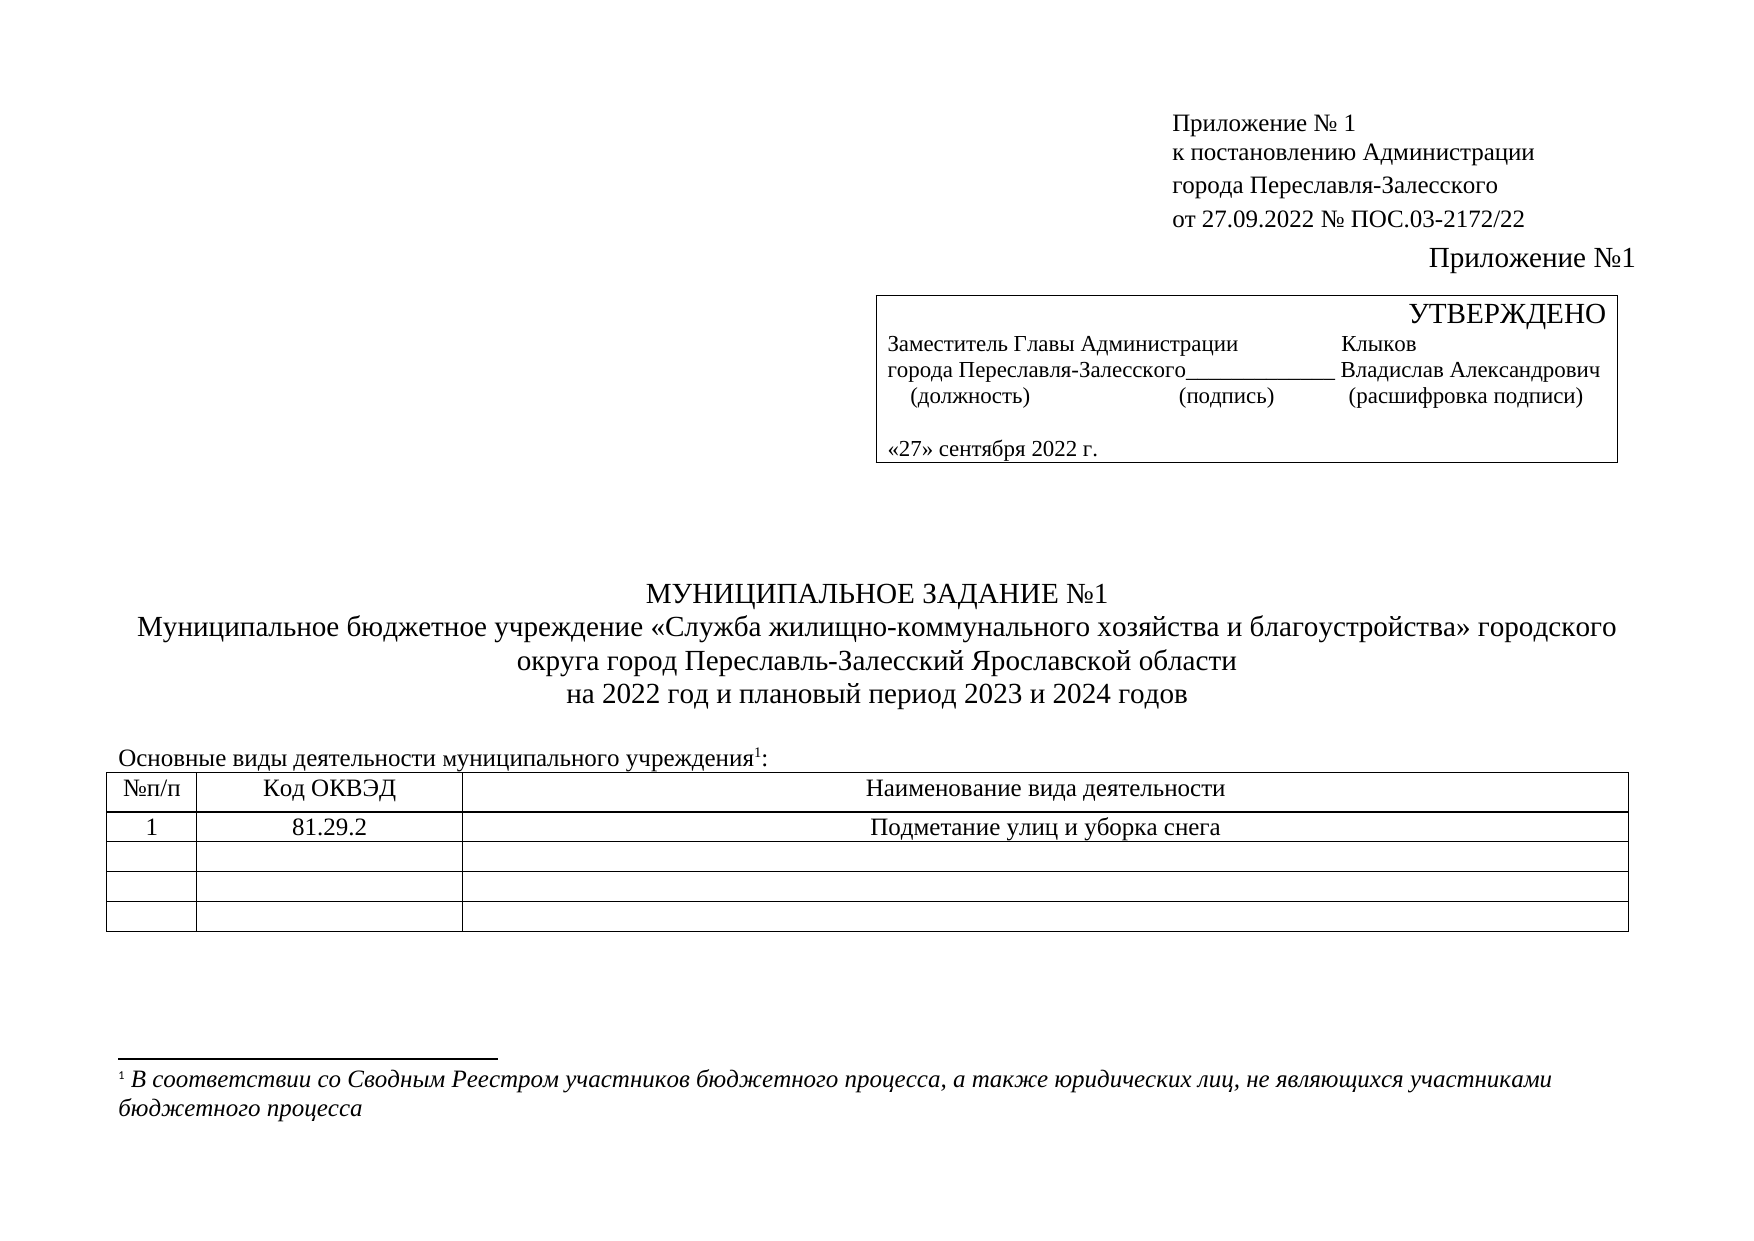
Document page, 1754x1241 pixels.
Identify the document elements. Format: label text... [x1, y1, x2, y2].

text Муниципальное бюджетное учреждение «Служба жилищно-коммунального хозяйства и благоустройства» городского округа город Переславль-Залесский Ярославской области [118, 609, 1636, 676]
table_cell Подметание улиц и уборка снега [463, 813, 1628, 841]
table_cell к постановлению Администрации [1161, 137, 1679, 170]
table_cell [197, 902, 462, 931]
table_cell [107, 872, 196, 901]
text Приложение №1 [118, 240, 1636, 274]
table_cell [197, 842, 462, 871]
table_header Приложение № 1 [1161, 51, 1679, 137]
table_cell [197, 872, 462, 901]
table_header №п/п [107, 773, 196, 811]
table_cell 1 [107, 813, 196, 841]
table_cell [107, 902, 196, 931]
table_cell 81.29.2 [197, 813, 462, 841]
table_header Наименование вида деятельности [463, 773, 1628, 811]
table_cell [463, 902, 1628, 931]
table_header Код ОКВЭД [197, 773, 462, 811]
table_cell [463, 872, 1628, 901]
table_cell [463, 842, 1628, 871]
text МУНИЦИПАЛЬНОЕ ЗАДАНИЕ №1 [118, 576, 1636, 609]
text на 2022 год и плановый период 2023 и 2024 годов [118, 676, 1636, 710]
table_cell [107, 842, 196, 871]
text Основные виды деятельности муниципального учреждения: [118, 743, 1636, 772]
table_header УТВЕРЖДЕНО Заместитель Главы Администрации Клыков города Переславля-Залесского_____________ Владислав Александрович (должность) (подпись) (расшифровка подписи) «27» сентября 2022 г. [877, 296, 1617, 462]
table_cell города Переславля-Залесского [1161, 170, 1679, 204]
table_cell от 27.09.2022 № ПОС.03-2172/22 [1161, 204, 1679, 237]
